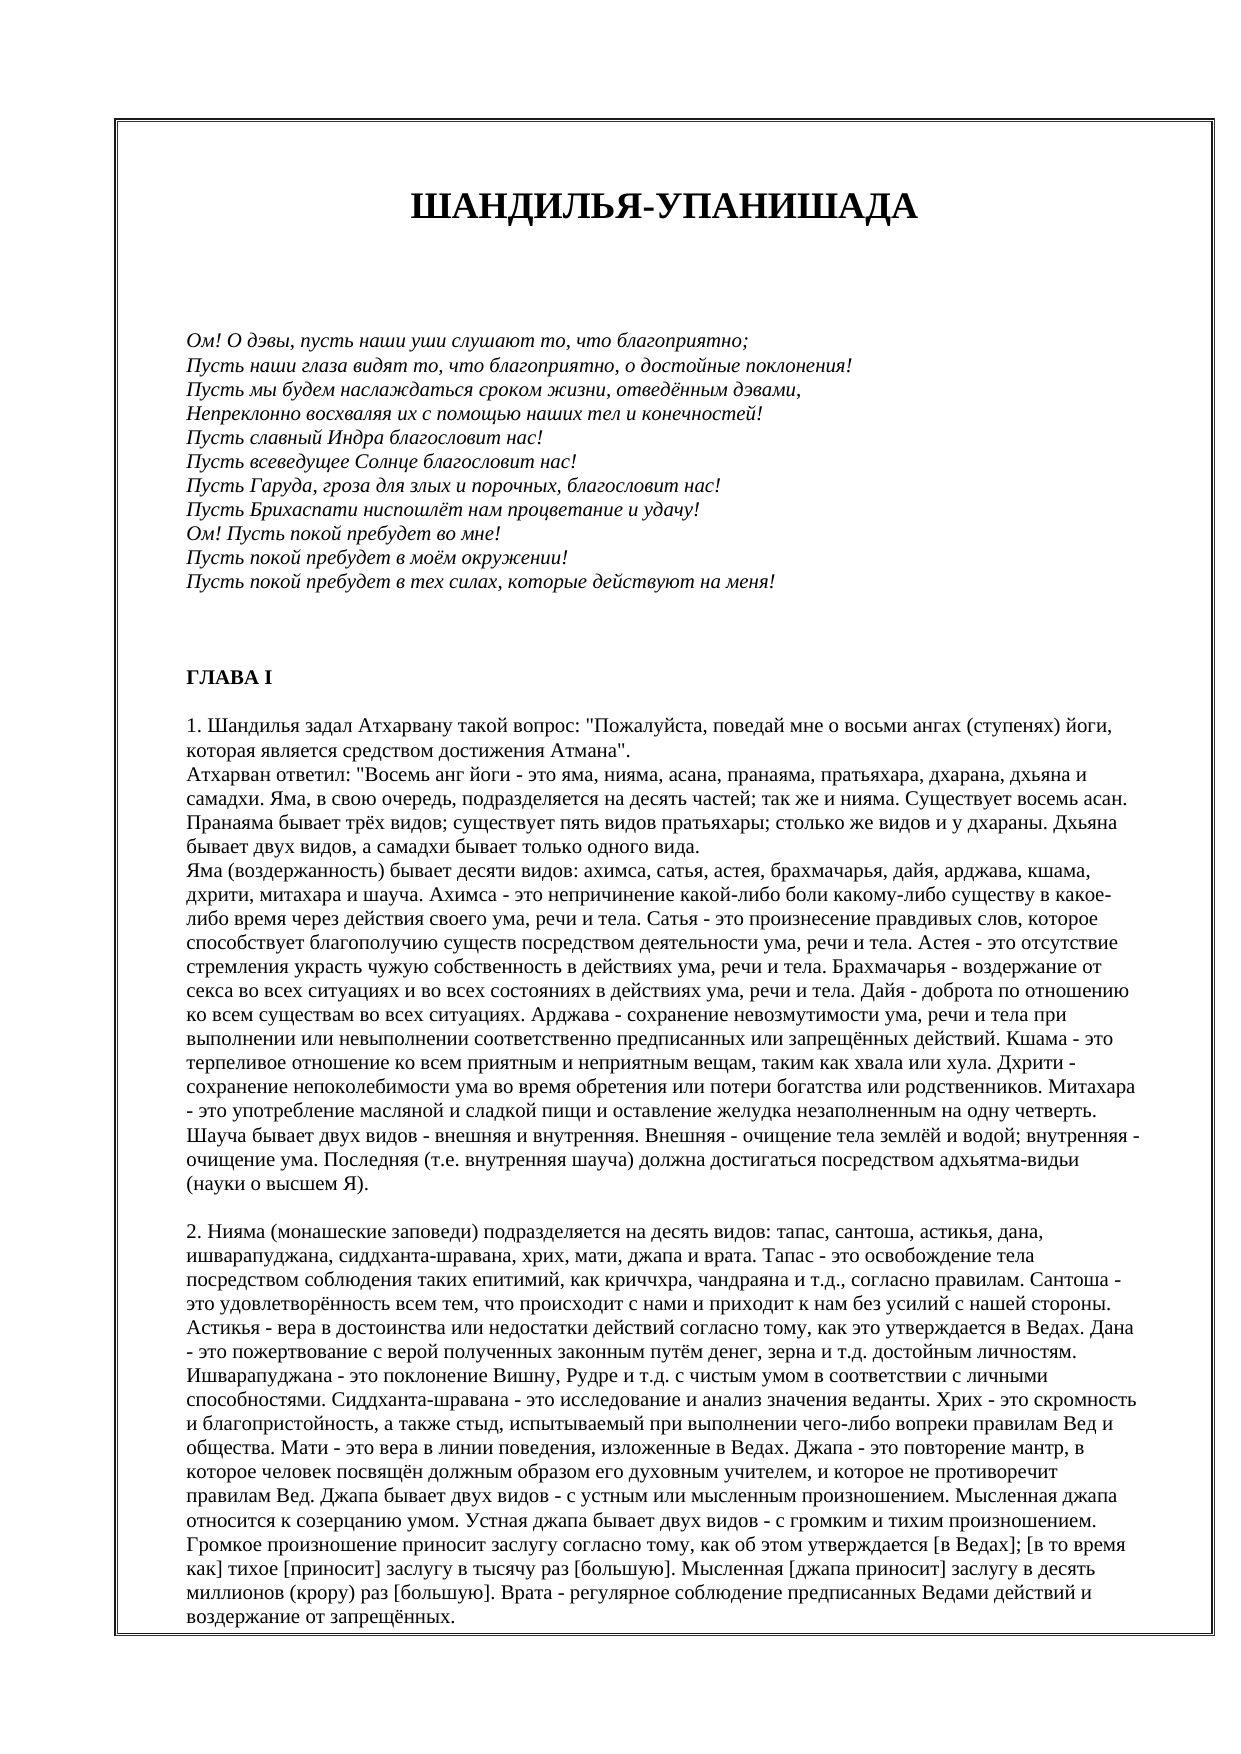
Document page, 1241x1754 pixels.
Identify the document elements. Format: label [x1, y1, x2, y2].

table_header [118, 122, 1211, 1632]
